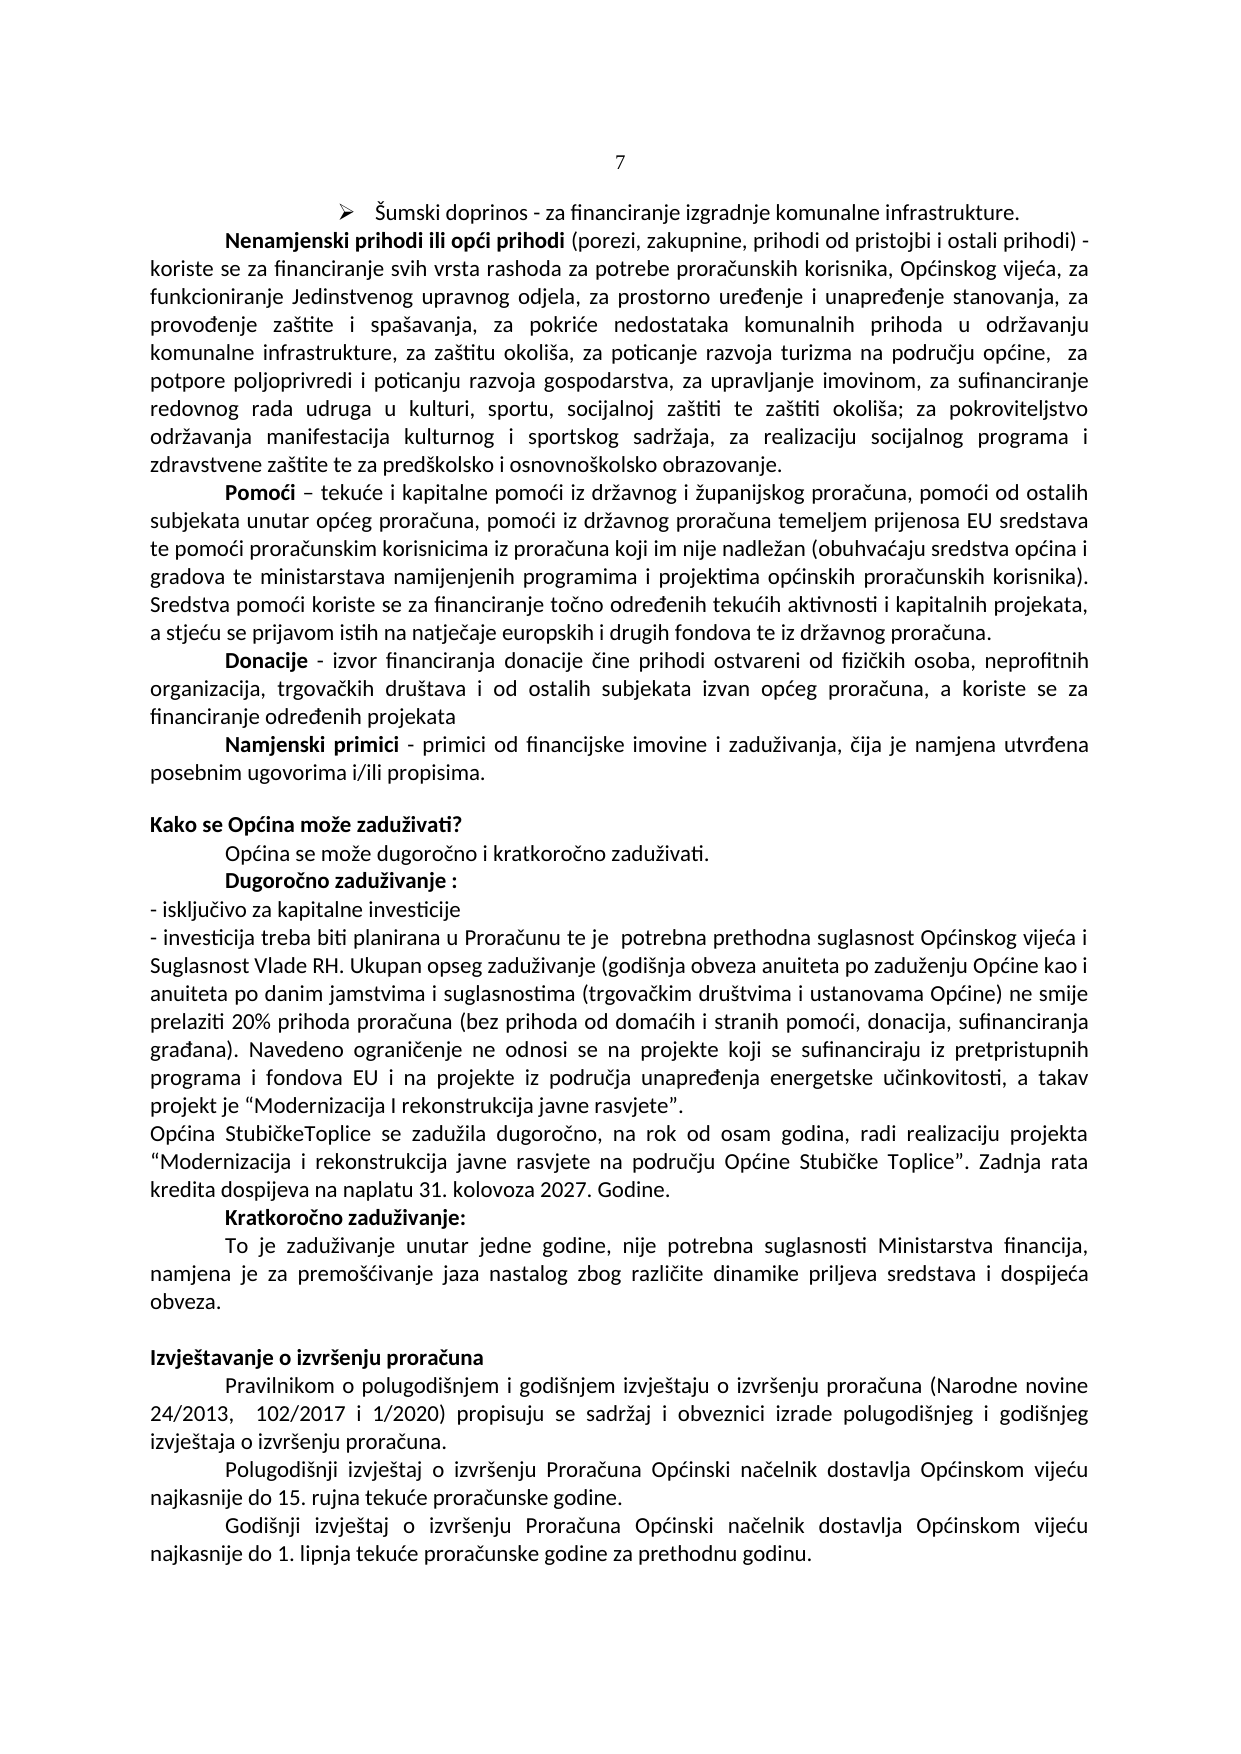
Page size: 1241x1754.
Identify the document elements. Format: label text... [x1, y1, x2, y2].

text Izvještavanje o izvršenju proračuna [150, 1343, 1090, 1371]
text Namjenski primici - primici od financijske imovine i zaduživanja, čija je namjena utvrđena posebnim ugovorima i/ili propisima. [150, 731, 1090, 787]
text To je zaduživanje unutar jedne godine, nije potrebna suglasnosti Ministarstva financija, namjena je za premošćivanje jaza nastalog zbog različite dinamike priljeva sredstava i dospijeća obveza. [150, 1231, 1090, 1315]
text - isključivo za kapitalne investicije [150, 895, 1090, 923]
text Godišnji izvještaj o izvršenju Proračuna Općinski načelnik dostavlja Općinskom vijeću najkasnije do 1. lipnja tekuće proračunske godine za prethodnu godinu. [150, 1511, 1090, 1567]
text Nenamjenski prihodi ili opći prihodi (porezi, zakupnine, prihodi od pristojbi i ostali prihodi) - koriste se za financiranje svih vrsta rashoda za potrebe proračunskih korisnika, Općinskog vijeća, za funkcioniranje Jedinstvenog upravnog odjela, za prostorno uređenje i unapređenje stanovanja, za provođenje zaštite i spašavanja, za pokriće nedostataka komunalnih prihoda u održavanju komunalne infrastrukture, za zaštitu okoliša, za poticanje razvoja turizma na području općine, za potpore poljoprivredi i poticanju razvoja gospodarstva, za upravljanje imovinom, za sufinanciranje redovnog rada udruga u kulturi, sportu, socijalnoj zaštiti te zaštiti okoliša; za pokroviteljstvo održavanja manifestacija kulturnog i sportskog sadržaja, za realizaciju socijalnog programa i zdravstvene zaštite te za predškolsko i osnovnoškolsko obrazovanje. [150, 226, 1090, 478]
text Dugoročno zaduživanje : [150, 867, 1090, 895]
text - investicija treba biti planirana u Proračunu te je potrebna prethodna suglasnost Općinskog vijeća i Suglasnost Vlade RH. Ukupan opseg zaduživanje (godišnja obveza anuiteta po zaduženju Općine kao i anuiteta po danim jamstvima i suglasnostima (trgovačkim društvima i ustanovama Općine) ne smije prelaziti 20% prihoda proračuna (bez prihoda od domaćih i stranih pomoći, donacija, sufinanciranja građana). Navedeno ograničenje ne odnosi se na projekte koji se sufinanciraju iz pretpristupnih programa i fondova EU i na projekte iz područja unapređenja energetske učinkovitosti, a takav projekt je “Modernizacija I rekonstrukcija javne rasvjete”. [150, 923, 1090, 1119]
text Donacije - izvor financiranja donacije čine prihodi ostvareni od fizičkih osoba, neprofitnih organizacija, trgovačkih društava i od ostalih subjekata izvan općeg proračuna, a koriste se za financiranje određenih projekata [150, 646, 1090, 731]
text Polugodišnji izvještaj o izvršenju Proračuna Općinski načelnik dostavlja Općinskom vijeću najkasnije do 15. rujna tekuće proračunske godine. [150, 1455, 1090, 1511]
text Kako se Općina može zaduživati? [150, 811, 1090, 839]
text Pomoći – tekuće i kapitalne pomoći iz državnog i županijskog proračuna, pomoći od ostalih subjekata unutar općeg proračuna, pomoći iz državnog proračuna temeljem prijenosa EU sredstava te pomoći proračunskim korisnicima iz proračuna koji im nije nadležan (obuhvaćaju sredstva općina i gradova te ministarstava namijenjenih programima i projektima općinskih proračunskih korisnika). Sredstva pomoći koriste se za financiranje točno određenih tekućih aktivnosti i kapitalnih projekata, a stjeću se prijavom istih na natječaje europskih i drugih fondova te iz državnog proračuna. [150, 478, 1090, 646]
text Pravilnikom o polugodišnjem i godišnjem izvještaju o izvršenju proračuna (Narodne novine 24/2013, 102/2017 i 1/2020) propisuju se sadržaj i obveznici izrade polugodišnjeg i godišnjeg izvještaja o izvršenju proračuna. [150, 1371, 1090, 1455]
text Općina se može dugoročno i kratkoročno zaduživati. [150, 839, 1090, 867]
list Šumski doprinos - za financiranje izgradnje komunalne infrastrukture. [337, 198, 1090, 226]
text Kratkoročno zaduživanje: [225, 1203, 1090, 1231]
text Općina StubičkeToplice se zadužila dugoročno, na rok od osam godina, radi realizaciju projekta “Modernizacija i rekonstrukcija javne rasvjete na području Općine Stubičke Toplice”. Zadnja rata kredita dospijeva na naplatu 31. kolovoza 2027. Godine. [150, 1119, 1090, 1203]
